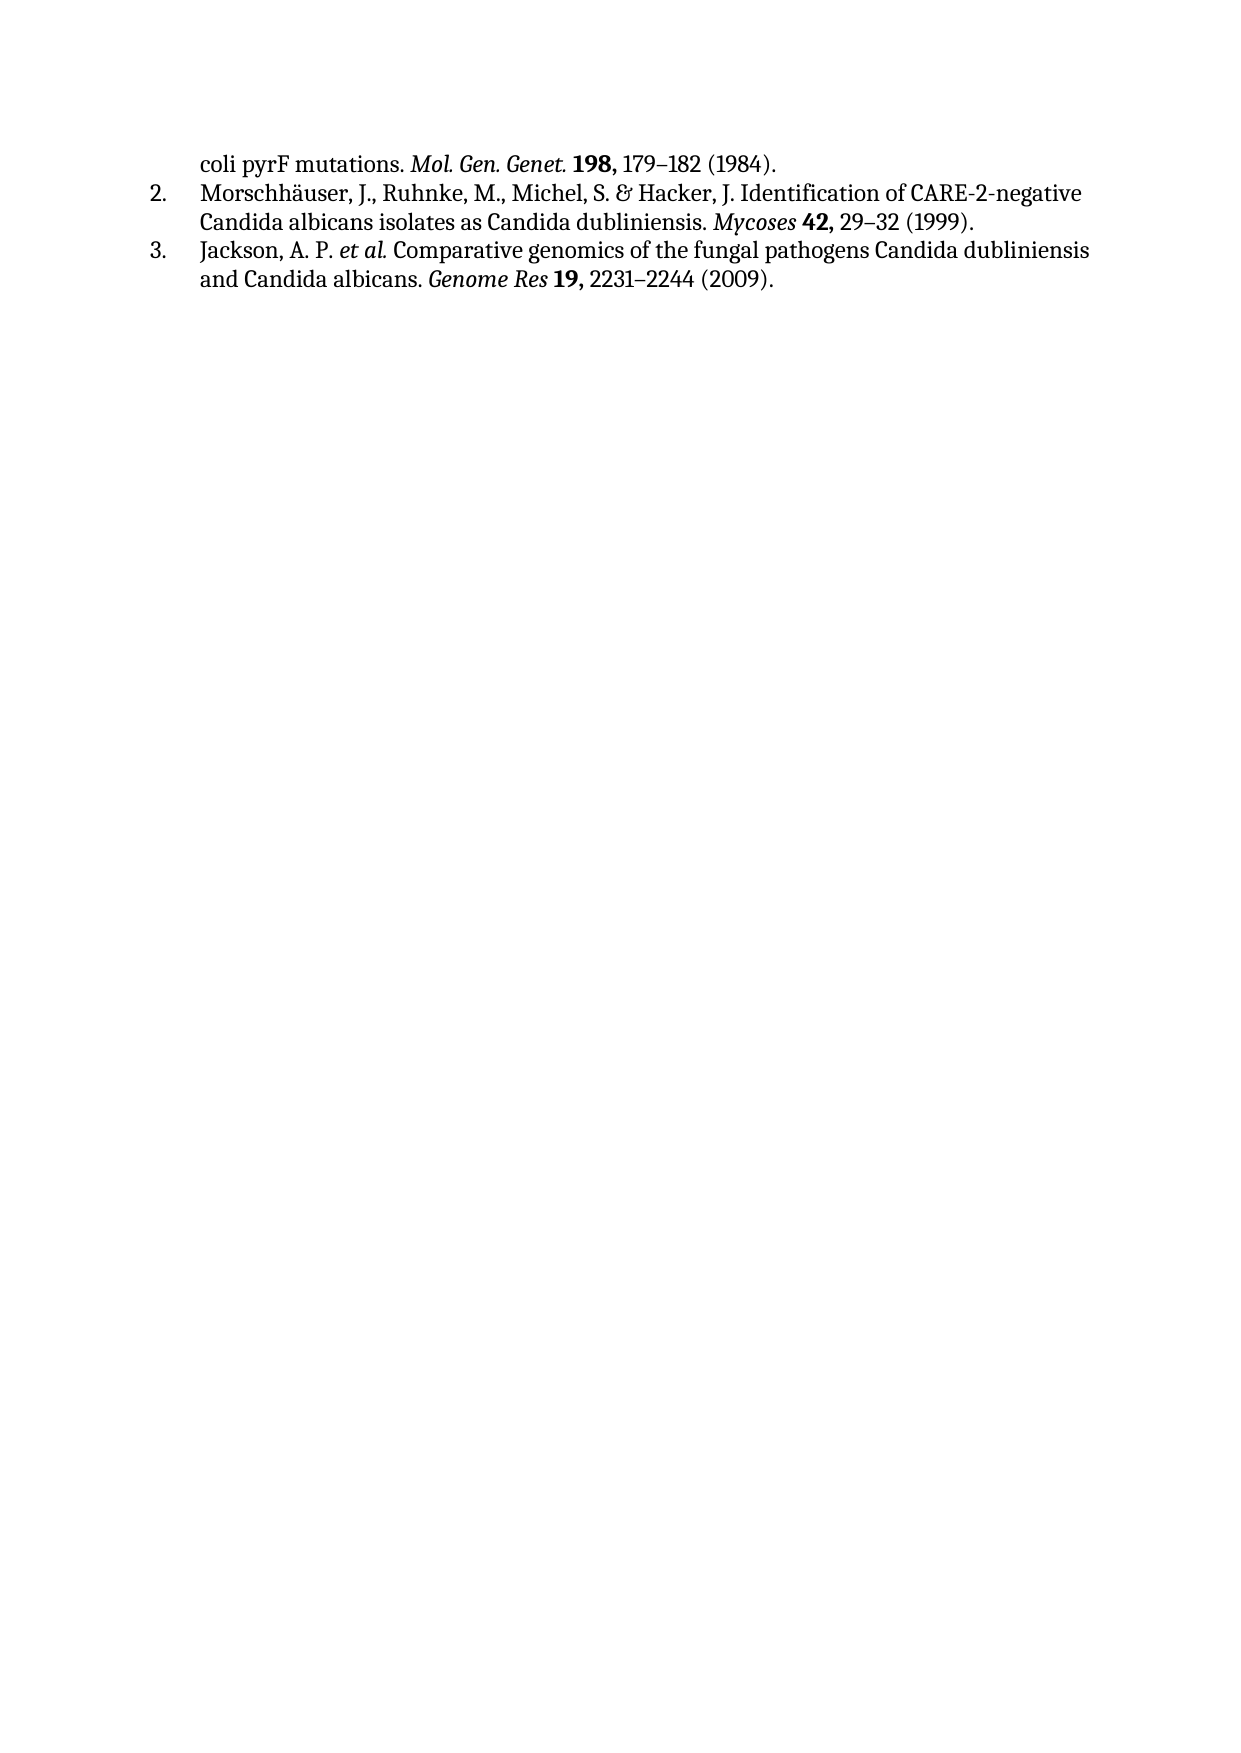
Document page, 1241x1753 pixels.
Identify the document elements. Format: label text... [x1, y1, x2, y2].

text 2. Morschhäuser, J., Ruhnke, M., Michel, S. & Hacker, J. Identification of CARE-2-negative Candida albicans isolates as Candida dubliniensis. Mycoses 42, 29–32 (1999). [150, 179, 1090, 236]
text 3. Jackson, A. P. et al. Comparative genomics of the fungal pathogens Candida dubliniensis and Candida albicans. Genome Res 19, 2231–2244 (2009). [150, 236, 1090, 294]
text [150, 150, 1090, 179]
